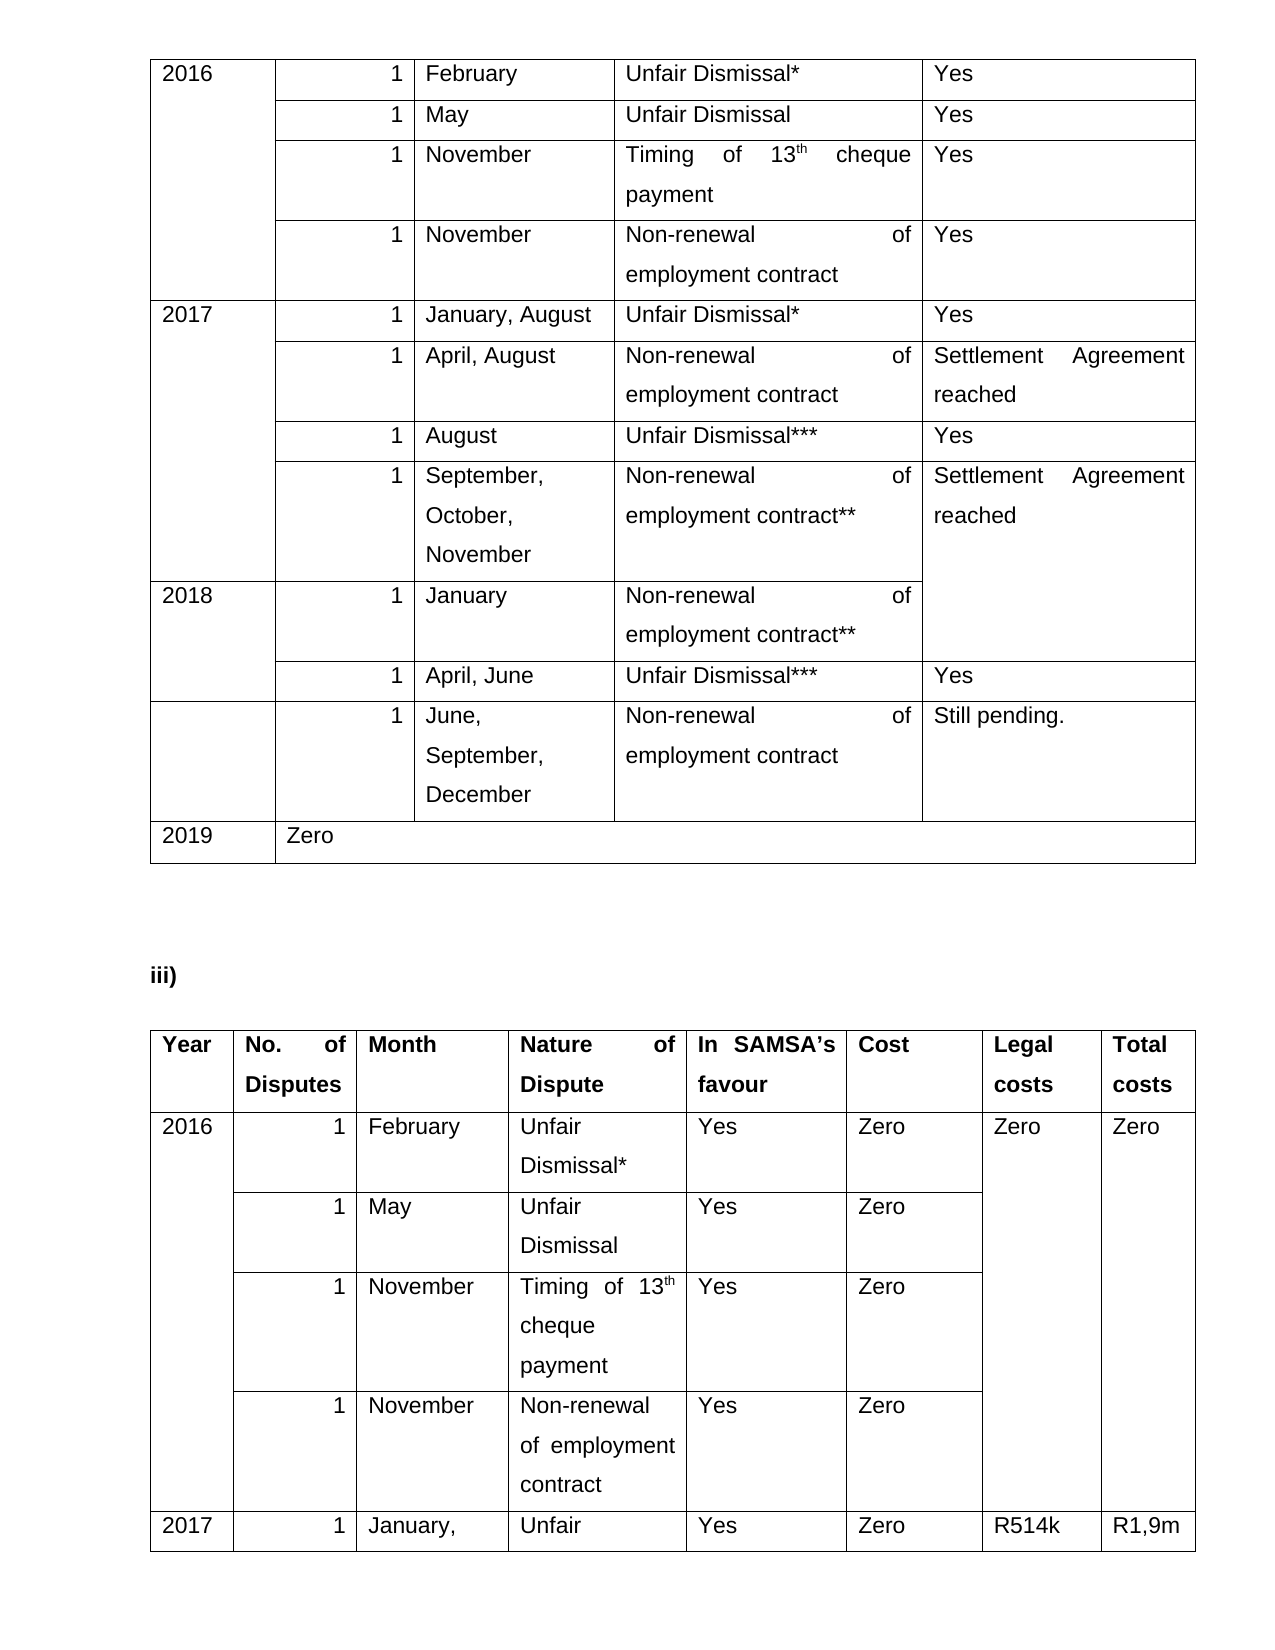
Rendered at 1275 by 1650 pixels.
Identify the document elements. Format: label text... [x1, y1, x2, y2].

table_cell November [415, 141, 614, 220]
table_cell November [357, 1392, 508, 1511]
table_cell 2018 [151, 582, 275, 701]
table_cell Yes [687, 1193, 846, 1272]
table_cell Non-renewal of employment contract** [615, 582, 922, 661]
table_cell Unfair Dismissal* [615, 60, 922, 100]
table_cell 1 [276, 221, 414, 300]
table_cell Unfair Dismissal [509, 1193, 686, 1272]
table_cell November [415, 221, 614, 300]
table_header Year [151, 1031, 233, 1112]
table_cell 1 [276, 462, 414, 581]
table_cell Settlement Agreement reached [923, 342, 1195, 421]
table_cell Zero [847, 1512, 982, 1551]
table_cell 2016 [151, 1113, 233, 1511]
table_cell September, October, November [415, 462, 614, 581]
table_header Nature of Dispute [509, 1031, 686, 1112]
table_cell 1 [234, 1273, 356, 1391]
table_header In SAMSA’s favour [687, 1031, 846, 1112]
table_cell 1 [276, 422, 414, 461]
table_cell 1 [234, 1392, 356, 1511]
table_cell 2017 [151, 301, 275, 581]
table_cell Unfair Dismissal*** [615, 422, 922, 461]
table_cell Yes [687, 1273, 846, 1391]
table_cell Zero [847, 1193, 982, 1272]
table_cell Timing of 13th cheque payment [615, 141, 922, 220]
table_cell November [357, 1273, 508, 1391]
table_cell 1 [234, 1113, 356, 1192]
table_header Total costs [1102, 1031, 1195, 1112]
table_cell Yes [687, 1113, 846, 1192]
table_cell 1 [276, 662, 414, 701]
table_cell R514k [983, 1512, 1101, 1551]
text iii) [150, 962, 1196, 988]
table_cell Non-renewal of employment contract [509, 1392, 686, 1511]
table_cell Yes [923, 101, 1195, 140]
table_header Legal costs [983, 1031, 1101, 1112]
table_cell 1 [276, 101, 414, 140]
table_cell Non-renewal of employment contract [615, 342, 922, 421]
table_cell Unfair Dismissal*** [615, 662, 922, 701]
table_cell 1 [276, 702, 414, 821]
table_cell June, September, December [415, 702, 614, 821]
table_cell Yes [923, 221, 1195, 300]
table_cell January [415, 582, 614, 661]
table_cell Zero [983, 1113, 1101, 1511]
table_cell Yes [923, 422, 1195, 461]
table_cell Non-renewal of employment contract** [615, 462, 922, 581]
table_cell February [357, 1113, 508, 1192]
table_cell 2016 [151, 60, 275, 300]
table_cell January, August [415, 301, 614, 341]
table_cell Yes [923, 141, 1195, 220]
table_cell May [415, 101, 614, 140]
table_cell Zero [847, 1273, 982, 1391]
table_cell 1 [276, 60, 414, 100]
table_cell Unfair Dismissal* [509, 1512, 686, 1551]
table_cell Zero [1102, 1113, 1195, 1511]
table_cell 1 [234, 1512, 356, 1551]
table_cell Yes [687, 1512, 846, 1551]
table_header Cost [847, 1031, 982, 1112]
table_cell Timing of 13th cheque payment [509, 1273, 686, 1391]
table_cell 2019 [151, 822, 275, 863]
table_cell August [415, 422, 614, 461]
table_cell April, August [415, 342, 614, 421]
table_cell April, June [415, 662, 614, 701]
table_cell Unfair Dismissal* [615, 301, 922, 341]
table_cell R1,9m [1102, 1512, 1195, 1551]
table_cell Settlement Agreement reached [923, 462, 1195, 661]
table_cell Zero [847, 1392, 982, 1511]
table_cell Yes [923, 662, 1195, 701]
table_cell 1 [276, 301, 414, 341]
table_cell Non-renewal of employment contract [615, 702, 922, 821]
table_cell Non-renewal of employment contract [615, 221, 922, 300]
table_cell Unfair Dismissal [615, 101, 922, 140]
table_cell [151, 702, 275, 821]
table_cell Zero [847, 1113, 982, 1192]
table_cell February [415, 60, 614, 100]
table_header No. of Disputes [234, 1031, 356, 1112]
table_cell Yes [923, 60, 1195, 100]
table_cell January, August [357, 1512, 508, 1551]
table_cell 1 [276, 342, 414, 421]
table_cell Zero [276, 822, 1195, 863]
table_cell 1 [276, 582, 414, 661]
table_cell 1 [276, 141, 414, 220]
table_cell Still pending. [923, 702, 1195, 821]
table_cell 2017 [151, 1512, 233, 1551]
table_cell May [357, 1193, 508, 1272]
table_cell Yes [923, 301, 1195, 341]
table_cell Yes [687, 1392, 846, 1511]
table_cell 1 [234, 1193, 356, 1272]
table_header Month [357, 1031, 508, 1112]
table_cell Unfair Dismissal* [509, 1113, 686, 1192]
